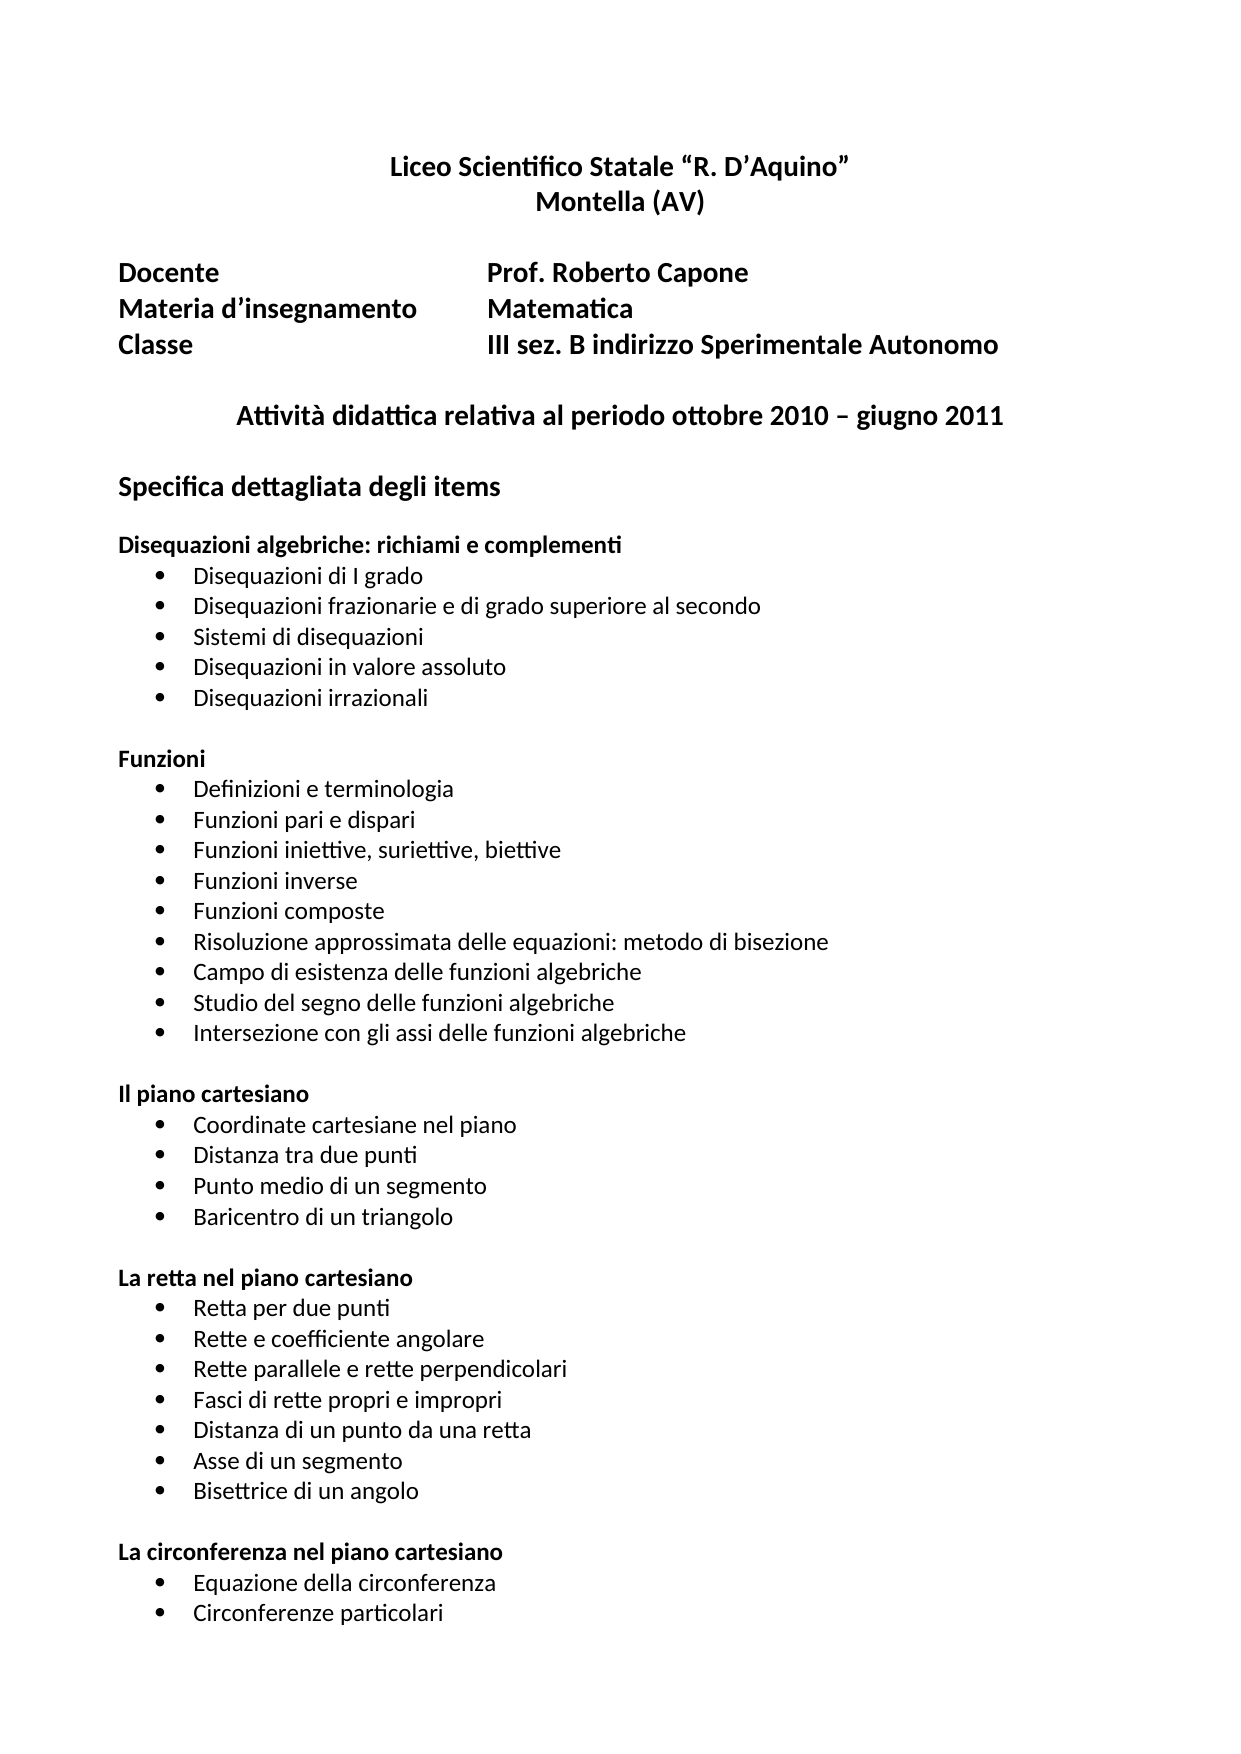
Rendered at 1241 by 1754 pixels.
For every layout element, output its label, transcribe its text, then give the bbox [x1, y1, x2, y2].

list Coordinate cartesiane nel piano [156, 1109, 1122, 1140]
list Rette parallele e rette perpendicolari [156, 1353, 1122, 1384]
list Distanza tra due punti [156, 1140, 1122, 1170]
list Disequazioni frazionarie e di grado superiore al secondo [156, 590, 1122, 621]
text Specifica dettagliata degli items [118, 468, 1122, 504]
list Funzioni composte [156, 896, 1122, 926]
list Punto medio di un segmento [156, 1170, 1122, 1201]
text Attività didattica relativa al periodo ottobre 2010 – giugno 2011 [118, 397, 1122, 433]
text La circonferenza nel piano cartesiano [118, 1536, 1122, 1567]
list Sistemi di disequazioni [156, 621, 1122, 651]
list Distanza di un punto da una retta [156, 1414, 1122, 1445]
list Intersezione con gli assi delle funzioni algebriche [156, 1018, 1122, 1048]
text Classe III sez. B indirizzo Sperimentale Autonomo [118, 326, 1122, 361]
list Disequazioni irrazionali [156, 682, 1122, 712]
list Definizioni e terminologia [156, 773, 1122, 804]
list Baricentro di un triangolo [156, 1201, 1122, 1231]
list Disequazioni in valore assoluto [156, 651, 1122, 682]
text Funzioni [118, 743, 1122, 773]
list Risoluzione approssimata delle equazioni: metodo di bisezione [156, 926, 1122, 957]
list Studio del segno delle funzioni algebriche [156, 987, 1122, 1018]
list Rette e coefficiente angolare [156, 1323, 1122, 1353]
text La retta nel piano cartesiano [118, 1262, 1122, 1292]
list Funzioni pari e dispari [156, 804, 1122, 834]
text Docente Prof. Roberto Capone [118, 254, 1122, 290]
list Campo di esistenza delle funzioni algebriche [156, 957, 1122, 987]
text Liceo Scientifico Statale “R. D’Aquino” [118, 148, 1122, 183]
list Funzioni inverse [156, 865, 1122, 896]
list Asse di un segmento [156, 1445, 1122, 1475]
text Il piano cartesiano [118, 1079, 1122, 1109]
list Circonferenze particolari [156, 1597, 1122, 1628]
list Equazione della circonferenza [156, 1567, 1122, 1597]
text Disequazioni algebriche: richiami e complementi [118, 529, 1122, 560]
list Retta per due punti [156, 1292, 1122, 1323]
list Bisettrice di un angolo [156, 1475, 1122, 1506]
list Disequazioni di I grado [156, 560, 1122, 590]
list Fasci di rette propri e impropri [156, 1384, 1122, 1414]
list Funzioni iniettive, suriettive, biettive [156, 834, 1122, 865]
text Montella (AV) [118, 183, 1122, 219]
text Materia d’insegnamento Matematica [118, 290, 1122, 326]
